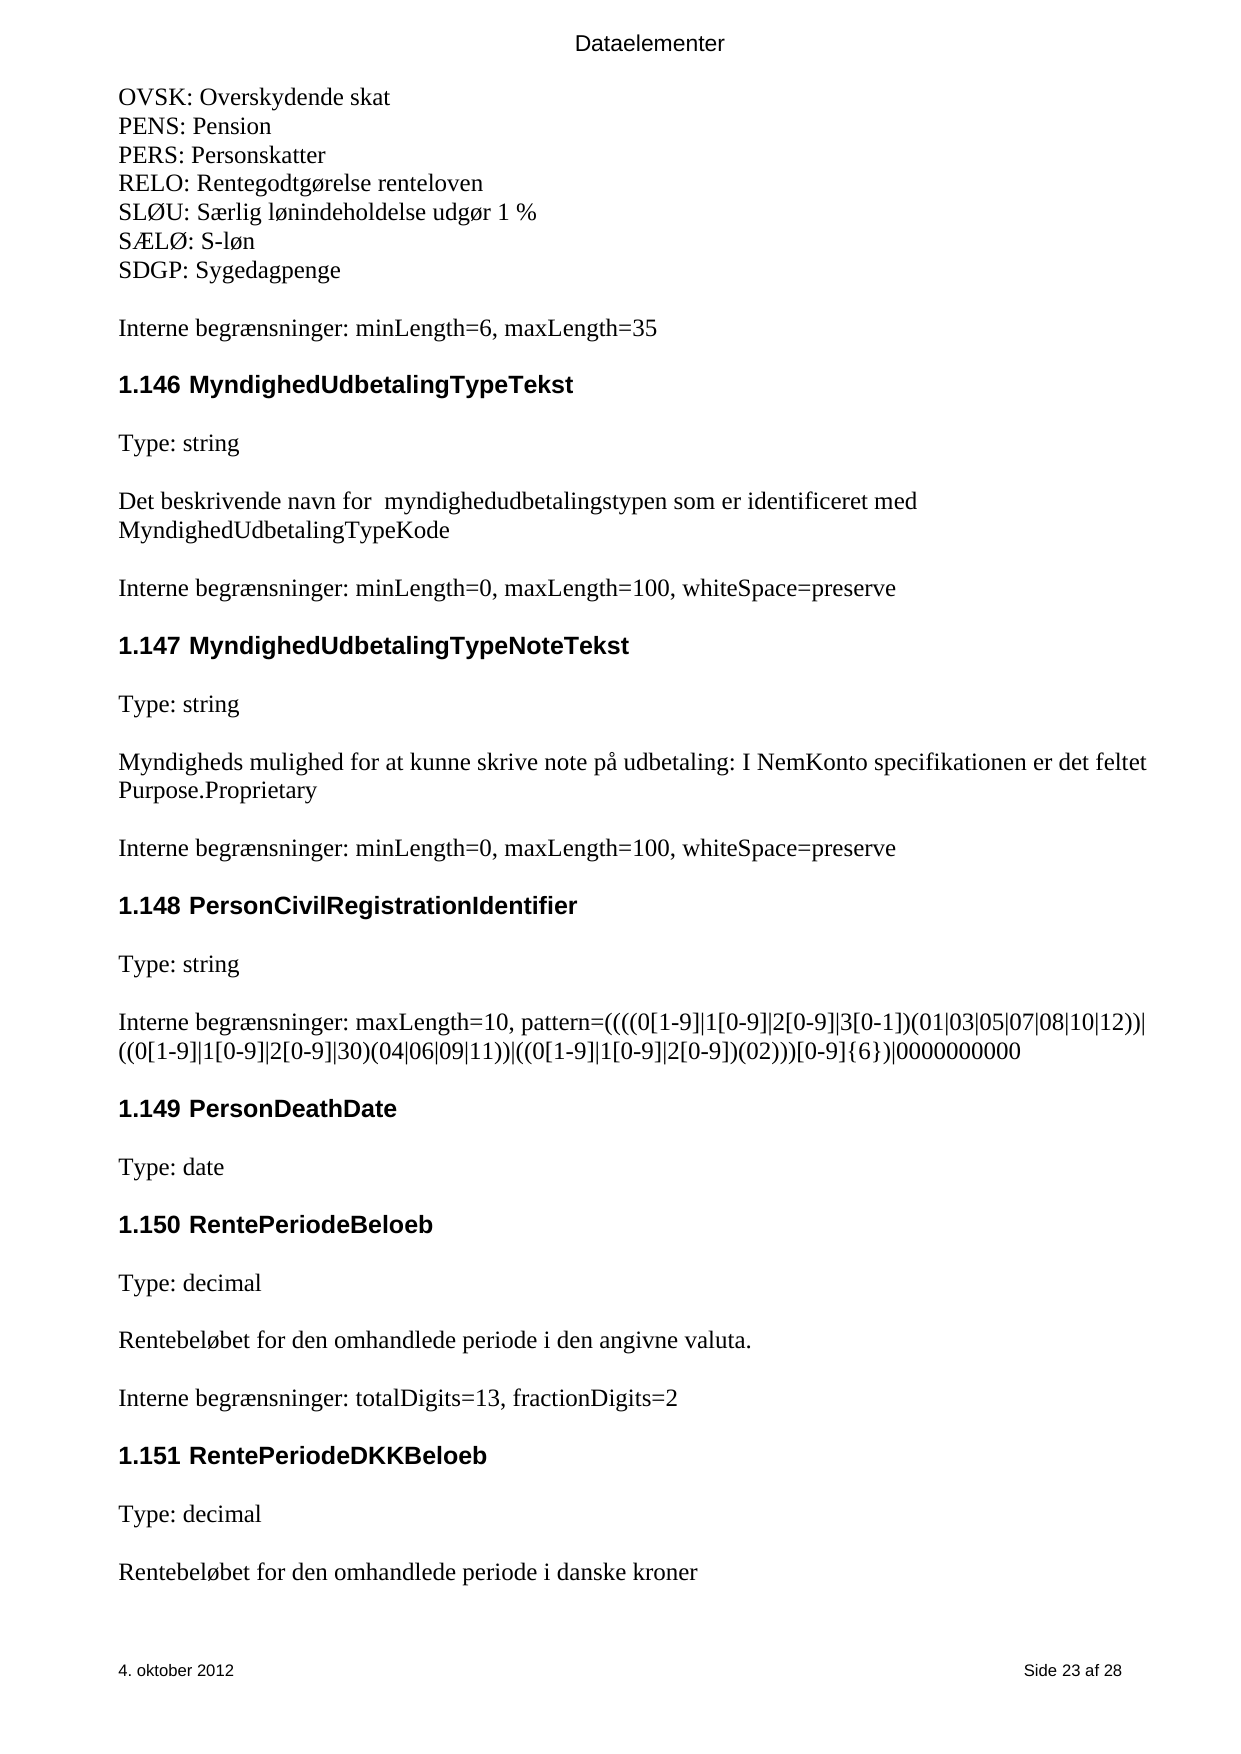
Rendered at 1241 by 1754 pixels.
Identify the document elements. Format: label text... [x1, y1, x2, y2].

text Det beskrivende navn for myndighedudbetalingstypen som er identificeret med MyndighedUdbetalingTypeKode [118, 486, 1181, 544]
text Type: date [118, 1152, 1181, 1181]
text Interne begrænsninger: minLength=0, maxLength=100, whiteSpace=preserve [118, 833, 1181, 862]
subtitle PersonCivilRegistrationIdentifier [118, 891, 1181, 920]
text Type: decimal [118, 1268, 1181, 1296]
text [118, 1383, 1181, 1412]
text Type: string [118, 428, 1181, 457]
subtitle MyndighedUdbetalingTypeTekst [118, 371, 1181, 399]
subtitle RentePeriodeDKKBeloeb [118, 1441, 1181, 1470]
subtitle MyndighedUdbetalingTypeNoteTekst [118, 631, 1181, 660]
text Rentebeløbet for den omhandlede periode i danske kroner [118, 1557, 1181, 1586]
subtitle PersonDeathDate [118, 1094, 1181, 1123]
text Rentebeløbet for den omhandlede periode i den angivne valuta. [118, 1326, 1181, 1354]
text Interne begrænsninger: minLength=6, maxLength=35 [118, 313, 1181, 341]
text Interne begrænsninger: minLength=0, maxLength=100, whiteSpace=preserve [118, 573, 1181, 602]
text Type: string [118, 949, 1181, 978]
text Myndigheds mulighed for at kunne skrive note på udbetaling: I NemKonto specifikationen er det feltet Purpose.Proprietary [118, 747, 1181, 804]
subtitle RentePeriodeBeloeb [118, 1210, 1181, 1238]
text Interne begrænsninger: maxLength=10, pattern=((((0[1-9]|1[0-9]|2[0-9]|3[0-1])(01|03|05|07|08|10|12))|((0[1-9]|1[0-9]|2[0-9]|30)(04|06|09|11))|((0[1-9]|1[0-9]|2[0-9])(02)))[0-9]{6})|0000000000 [118, 1007, 1181, 1065]
text Type: decimal [118, 1499, 1181, 1528]
text Type: string [118, 689, 1181, 718]
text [118, 82, 1181, 283]
